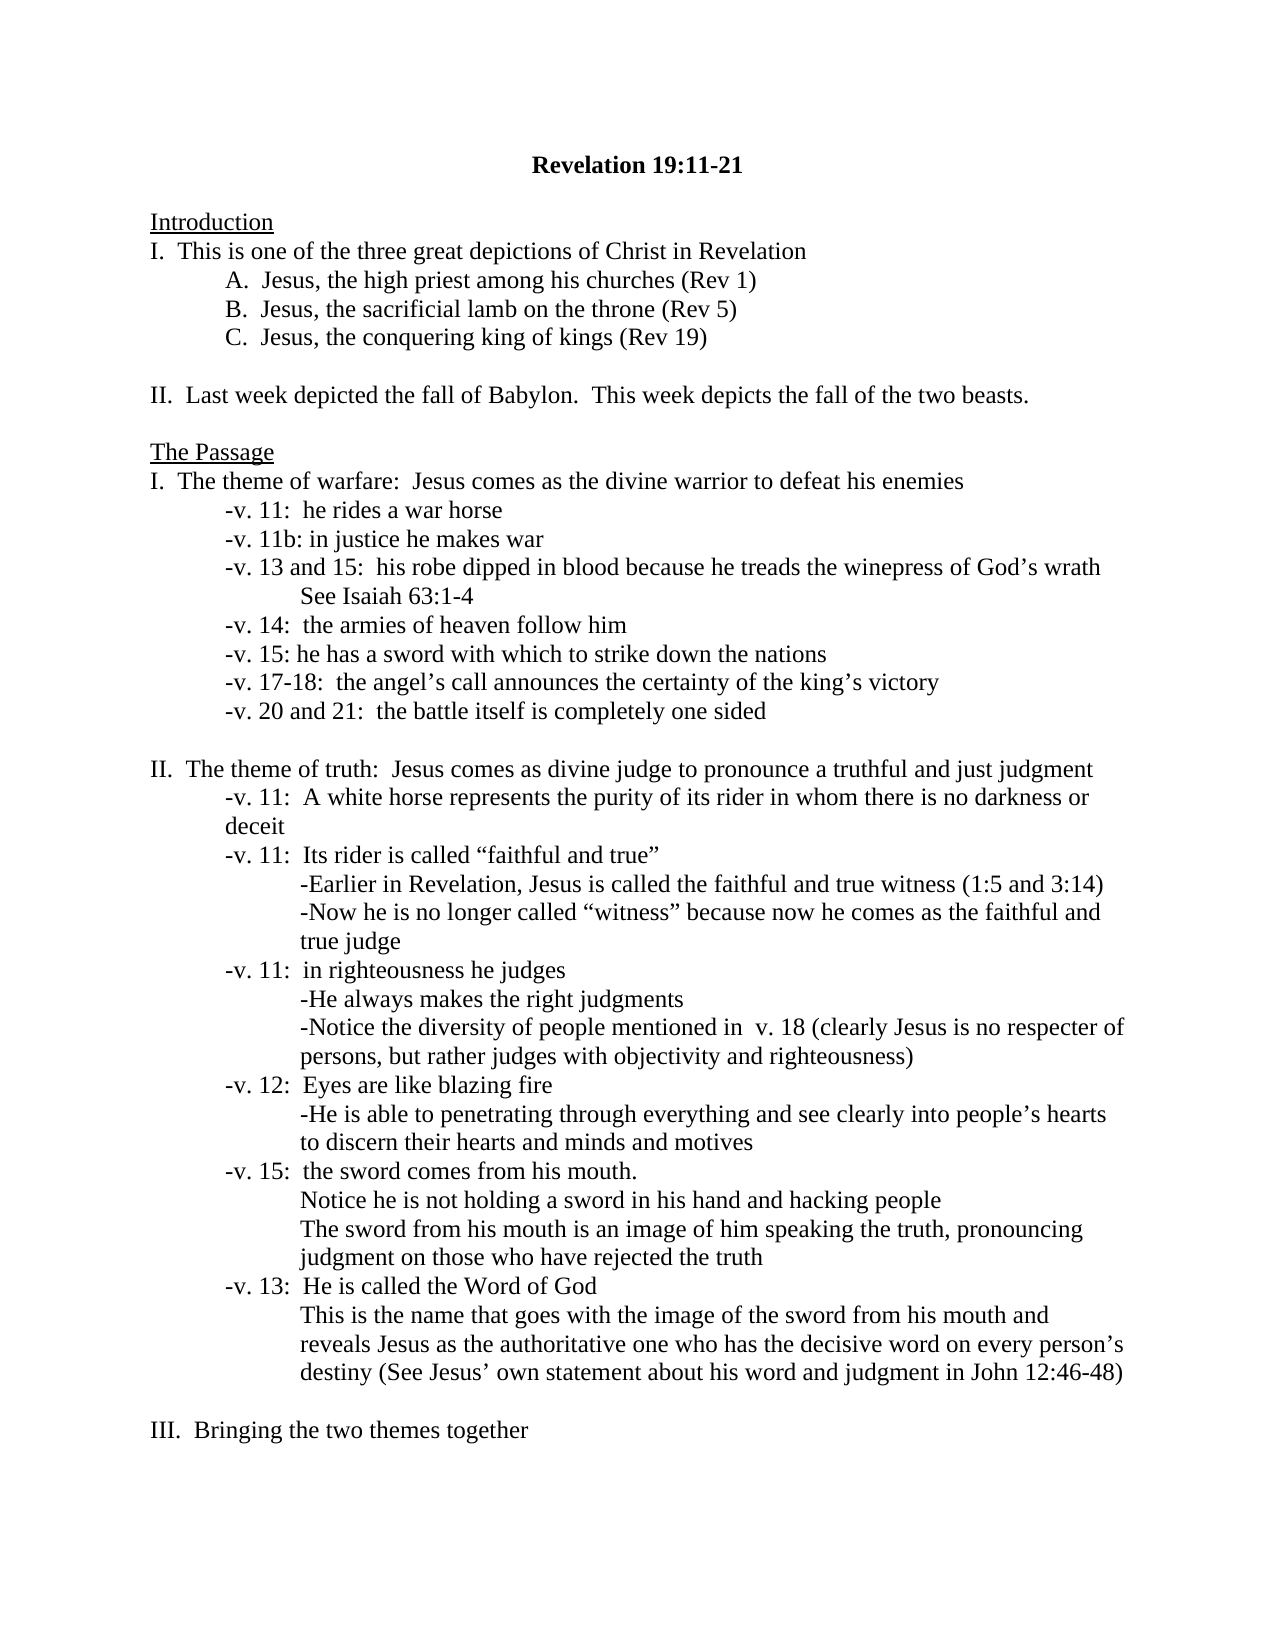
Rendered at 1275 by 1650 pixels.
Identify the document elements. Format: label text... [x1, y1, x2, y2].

text -v. 11: Its rider is called “faithful and true” [225, 840, 1125, 869]
text The sword from his mouth is an image of him speaking the truth, pronouncing judgment on those who have rejected the truth [300, 1214, 1125, 1271]
text This is the name that goes with the image of the sword from his mouth and reveals Jesus as the authoritative one who has the decisive word on every person’s destiny (See Jesus’ own statement about his word and judgment in John 12:46-48) [300, 1300, 1125, 1386]
text -v. 13: He is called the Word of God [225, 1271, 1125, 1300]
text II. The theme of truth: Jesus comes as divine judge to pronounce a truthful and just judgment [150, 754, 1125, 782]
text Introduction [150, 207, 1125, 236]
text -v. 11: A white horse represents the purity of its rider in whom there is no darkness or deceit [225, 782, 1125, 840]
text See Isaiah 63:1-4 [300, 581, 1125, 610]
text -v. 12: Eyes are like blazing fire [150, 1070, 1125, 1099]
text I. This is one of the three great depictions of Christ in Revelation [150, 236, 1125, 265]
text -v. 11: in righteousness he judges [225, 955, 1125, 984]
text -He always makes the right judgments [225, 984, 1125, 1012]
text The Passage [150, 437, 1125, 466]
text -v. 13 and 15: his robe dipped in blood because he treads the winepress of God’s wrath [150, 552, 1125, 581]
text -v. 15: the sword comes from his mouth. [150, 1156, 1125, 1185]
text -v. 17-18: the angel’s call announces the certainty of the king’s victory [150, 667, 1125, 696]
text -v. 14: the armies of heaven follow him [150, 610, 1125, 639]
text -Notice the diversity of people mentioned in v. 18 (clearly Jesus is no respecter of persons, but rather judges with objectivity and righteousness) [300, 1012, 1125, 1070]
text I. The theme of warfare: Jesus comes as the divine warrior to defeat his enemies [150, 466, 1125, 495]
text C. Jesus, the conquering king of kings (Rev 19) [150, 322, 1125, 351]
text -v. 11b: in justice he makes war [225, 524, 1125, 552]
text -Now he is no longer called “witness” because now he comes as the faithful and true judge [300, 897, 1125, 955]
text -Earlier in Revelation, Jesus is called the faithful and true witness (1:5 and 3:14) [225, 869, 1125, 897]
text -v. 15: he has a sword with which to strike down the nations [150, 639, 1125, 667]
text -He is able to penetrating through everything and see clearly into people’s hearts to discern their hearts and minds and motives [300, 1099, 1125, 1156]
text Notice he is not holding a sword in his hand and hacking people [225, 1185, 1125, 1214]
text II. Last week depicted the fall of Babylon. This week depicts the fall of the two beasts. [150, 380, 1125, 409]
text A. Jesus, the high priest among his churches (Rev 1) [150, 265, 1125, 294]
text -v. 11: he rides a war horse [150, 495, 1125, 524]
text B. Jesus, the sacrificial lamb on the throne (Rev 5) [150, 294, 1125, 322]
text -v. 20 and 21: the battle itself is completely one sided [150, 696, 1125, 725]
text III. Bringing the two themes together [150, 1415, 1125, 1444]
text Revelation 19:11-21 [150, 150, 1125, 179]
